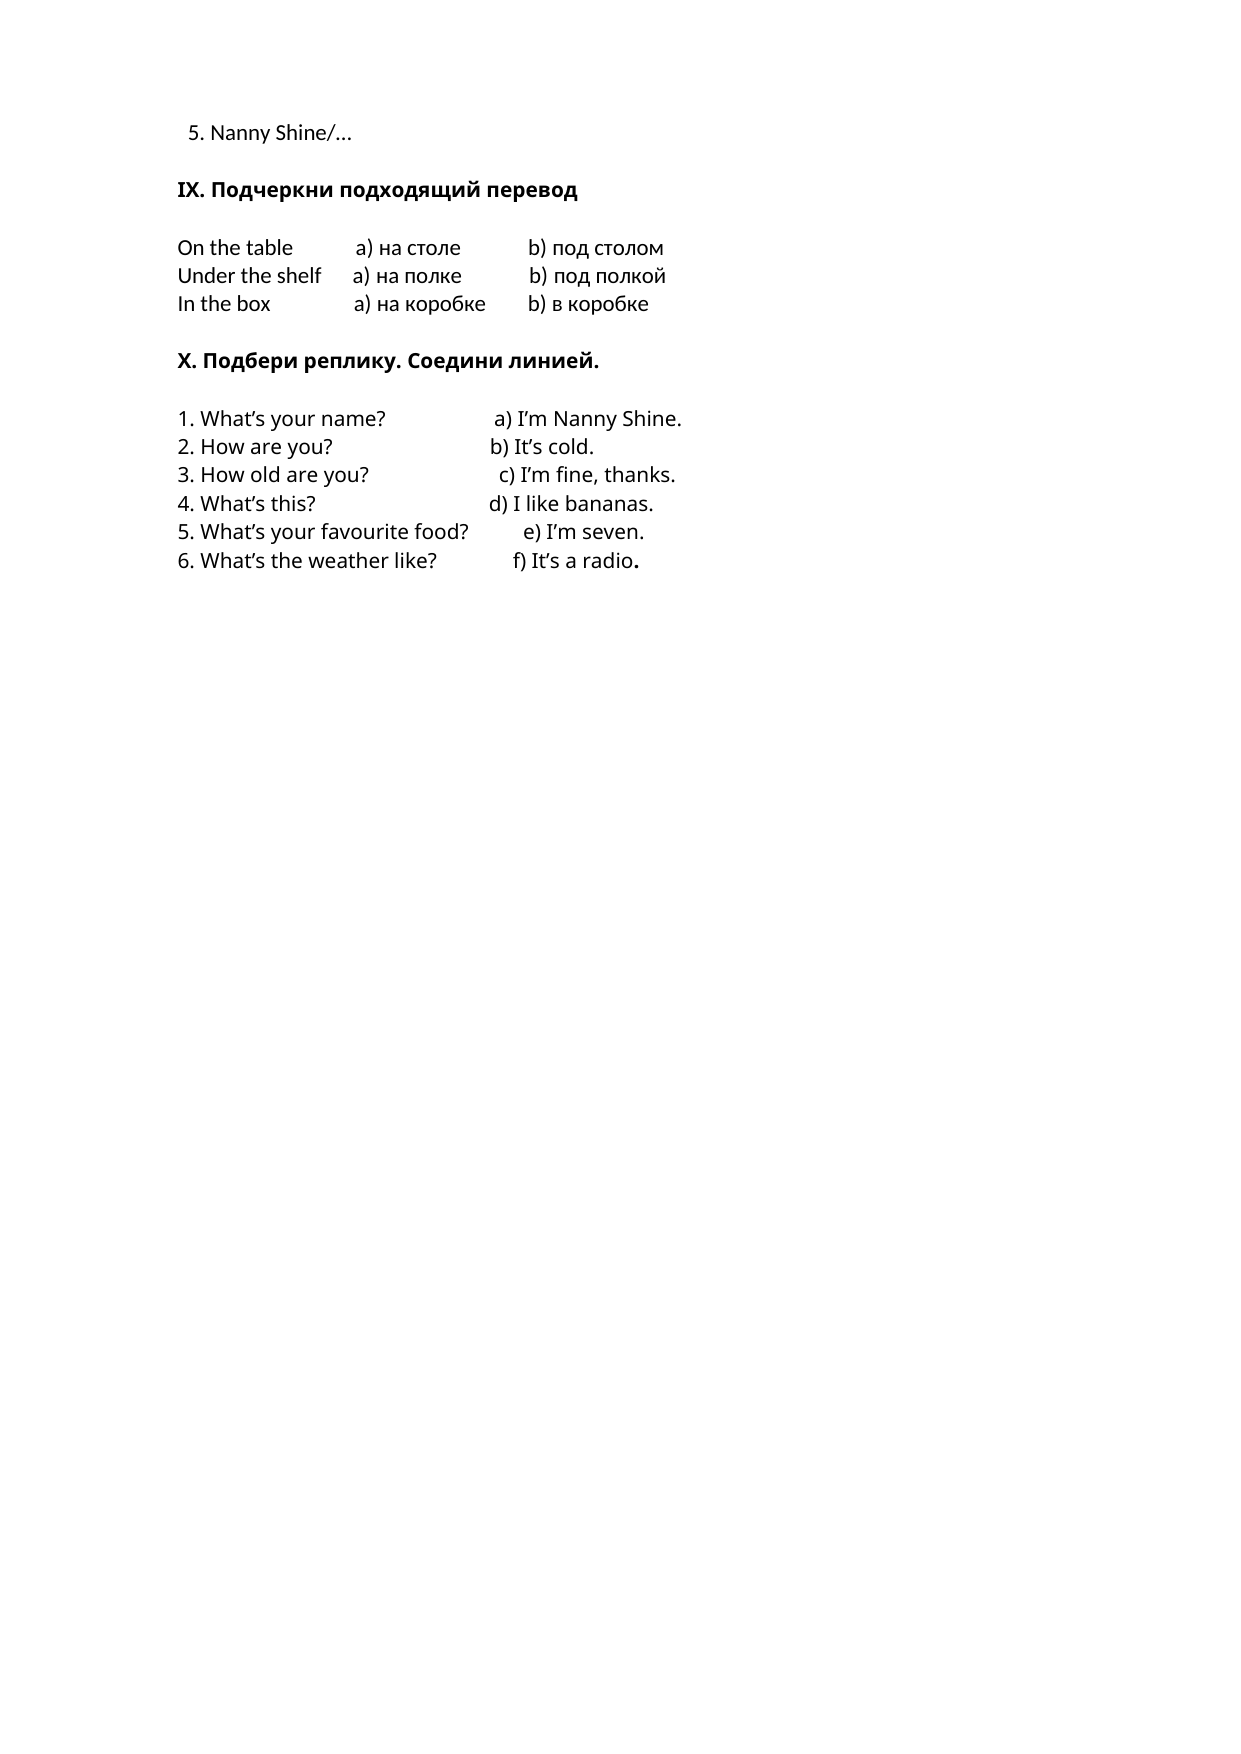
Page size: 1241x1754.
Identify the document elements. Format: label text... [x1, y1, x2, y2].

text IX. Подчеркни подходящий перевод [177, 175, 1152, 204]
text In the box a) на коробке b) в коробке [177, 289, 1152, 317]
text 5. Nanny Shine/… [177, 118, 1152, 146]
text Under the shelf a) на полке b) под полкой [177, 261, 1152, 289]
text 1. What’s your name? a) I’m Nanny Shine. 2. How are you? b) It’s cold. 3. How old are you? c) I’m fine, thanks. 4. What’s this? d) I like bananas. 5. What’s your favourite food? e) I’m seven. 6. What’s the weather like? f) It’s a radio. [177, 404, 1152, 574]
text On the table a) на столе b) под столом [177, 233, 1152, 261]
text X. Подбери реплику. Соедини линией. [177, 346, 1152, 374]
